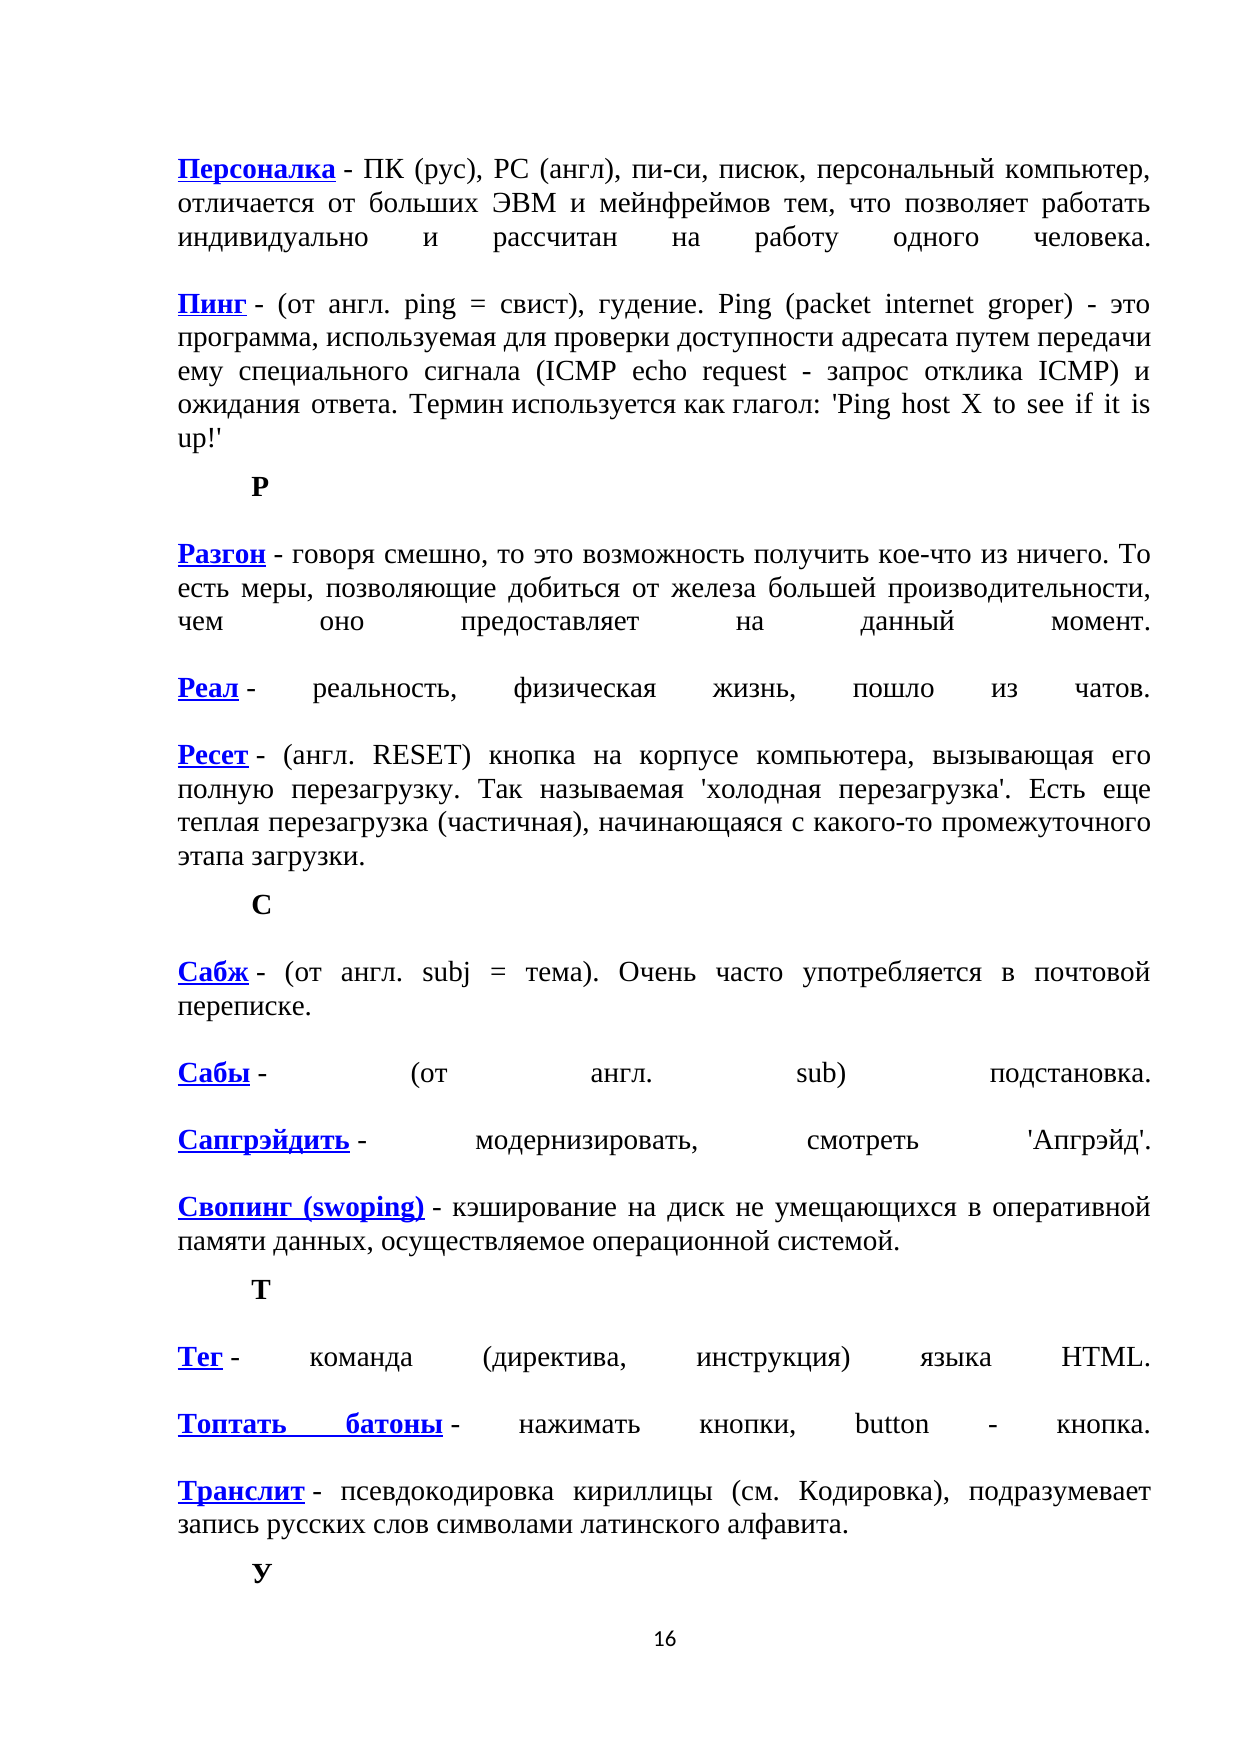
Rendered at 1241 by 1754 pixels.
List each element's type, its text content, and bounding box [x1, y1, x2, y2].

text Т Тег - команда (директива, инструкция) языка HTML. Топтать батоны - нажимать кнопки, button - кнопка. Транслит - псевдокодировка кириллицы (см. Кодировка), подразумевает запись русских слов символами латинского алфавита. [177, 1272, 1152, 1540]
text Р Разгон - говоря смешно, то это возможность получить кое-что из ничего. То есть меры, позволяющие добиться от железа большей производительности, чем оно предоставляет на данный момент. Реал - реальность, физическая жизнь, пошло из чатов. Ресет - (англ. RESET) кнопка на корпусе компьютера, вызывающая его полную перезагрузку. Так называемая 'холодная перезагрузка'. Есть еще теплая перезагрузка (частичная), начинающаяся с какого-то промежуточного этапа загрузки. [177, 469, 1152, 872]
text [177, 118, 1152, 453]
text С Сабж - (от англ. subj = тема). Очень часто употребляется в почтовой переписке. Сабы - (от англ. sub) подстановка. Сапгрэйдить - модернизировать, смотреть 'Апгрэйд'. Свопинг (swoping) - кэширование на диск не умещающихся в оперативной памяти данных, осуществляемое операционной системой. [177, 887, 1152, 1256]
text У [177, 1556, 1152, 1589]
